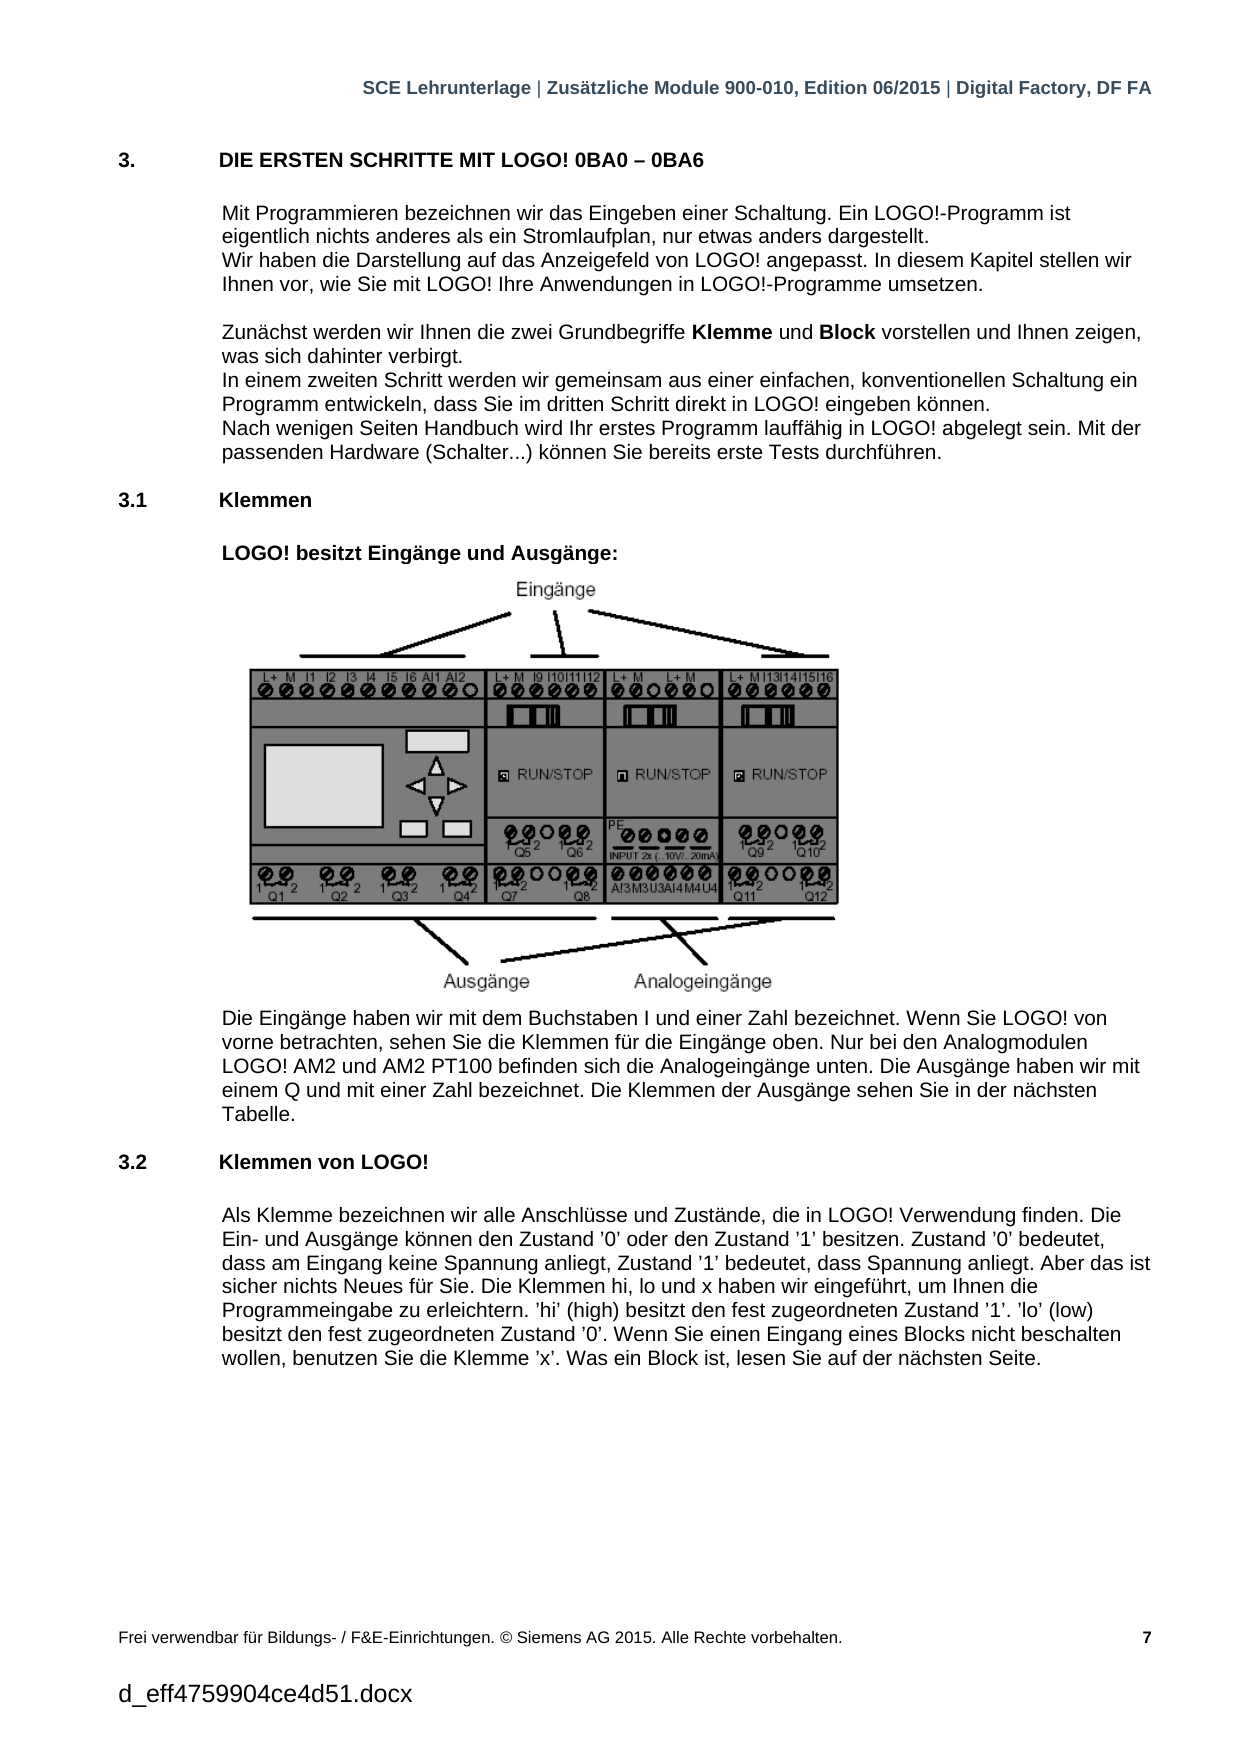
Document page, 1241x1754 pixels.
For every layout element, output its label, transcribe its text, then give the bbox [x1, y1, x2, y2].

text Die Eingänge haben wir mit dem Buchstaben I und einer Zahl bezeichnet. Wenn Sie LOGO! von vorne betrachten, sehen Sie die Klemmen für die Eingänge oben. Nur bei den Analogmodulen LOGO! AM2 und AM2 PT100 befinden sich die Analogeingänge unten. Die Ausgänge haben wir mit einem Q und mit einer Zahl bezeichnet. Die Klemmen der Ausgänge sehen Sie in der nächsten Tabelle. [222, 1006, 1152, 1126]
text Nach wenigen Seiten Handbuch wird Ihr erstes Programm lauffähig in LOGO! abgelegt sein. Mit der passenden Hardware (Schalter...) können Sie bereits erste Tests durchführen. [222, 416, 1152, 464]
text Wir haben die Darstellung auf das Anzeigefeld von LOGO! angepasst. In diesem Kapitel stellen wir Ihnen vor, wie Sie mit LOGO! Ihre Anwendungen in LOGO!-Programme umsetzen. [222, 248, 1152, 296]
text Mit Programmieren bezeichnen wir das Eingeben einer Schaltung. Ein LOGO!-Programm ist eigentlich nichts anderes als ein Stromlaufplan, nur etwas anders dargestellt. [222, 200, 1152, 248]
text Zunächst werden wir Ihnen die zwei Grundbegriffe Klemme und Block vorstellen und Ihnen zeigen, was sich dahinter verbirgt. [222, 320, 1152, 368]
text LOGO! besitzt Eingänge und Ausgänge: [222, 541, 1152, 564]
subtitle 3.1 Klemmen [118, 488, 1152, 512]
subtitle 3. Die ersten Schritte mit LOGO! 0BA0 – 0BA6 [118, 148, 1152, 172]
text Als Klemme bezeichnen wir alle Anschlüsse und Zustände, die in LOGO! Verwendung finden. Die Ein- und Ausgänge können den Zustand ’0’ oder den Zustand ’1’ besitzen. Zustand ’0’ bedeutet, dass am Eingang keine Spannung anliegt, Zustand ’1’ bedeutet, dass Spannung anliegt. Aber das ist sicher nichts Neues für Sie. Die Klemmen hi, lo und x haben wir eingeführt, um Ihnen die Programmeingabe zu erleichtern. ’hi’ (high) besitzt den fest zugeordneten Zustand ’1’. ’lo’ (low) besitzt den fest zugeordneten Zustand ’0’. Wenn Sie einen Eingang eines Blocks nicht beschalten [222, 1202, 1152, 1346]
subtitle 3.2 Klemmen von LOGO! [118, 1150, 1152, 1174]
text wollen, benutzen Sie die Klemme ’x’. Was ein Block ist, lesen Sie auf der nächsten Seite. [222, 1346, 1152, 1370]
picture [221, 564, 859, 1006]
text In einem zweiten Schritt werden wir gemeinsam aus einer einfachen, konventionellen Schaltung ein Programm entwickeln, dass Sie im dritten Schritt direkt in LOGO! eingeben können. [222, 368, 1152, 416]
